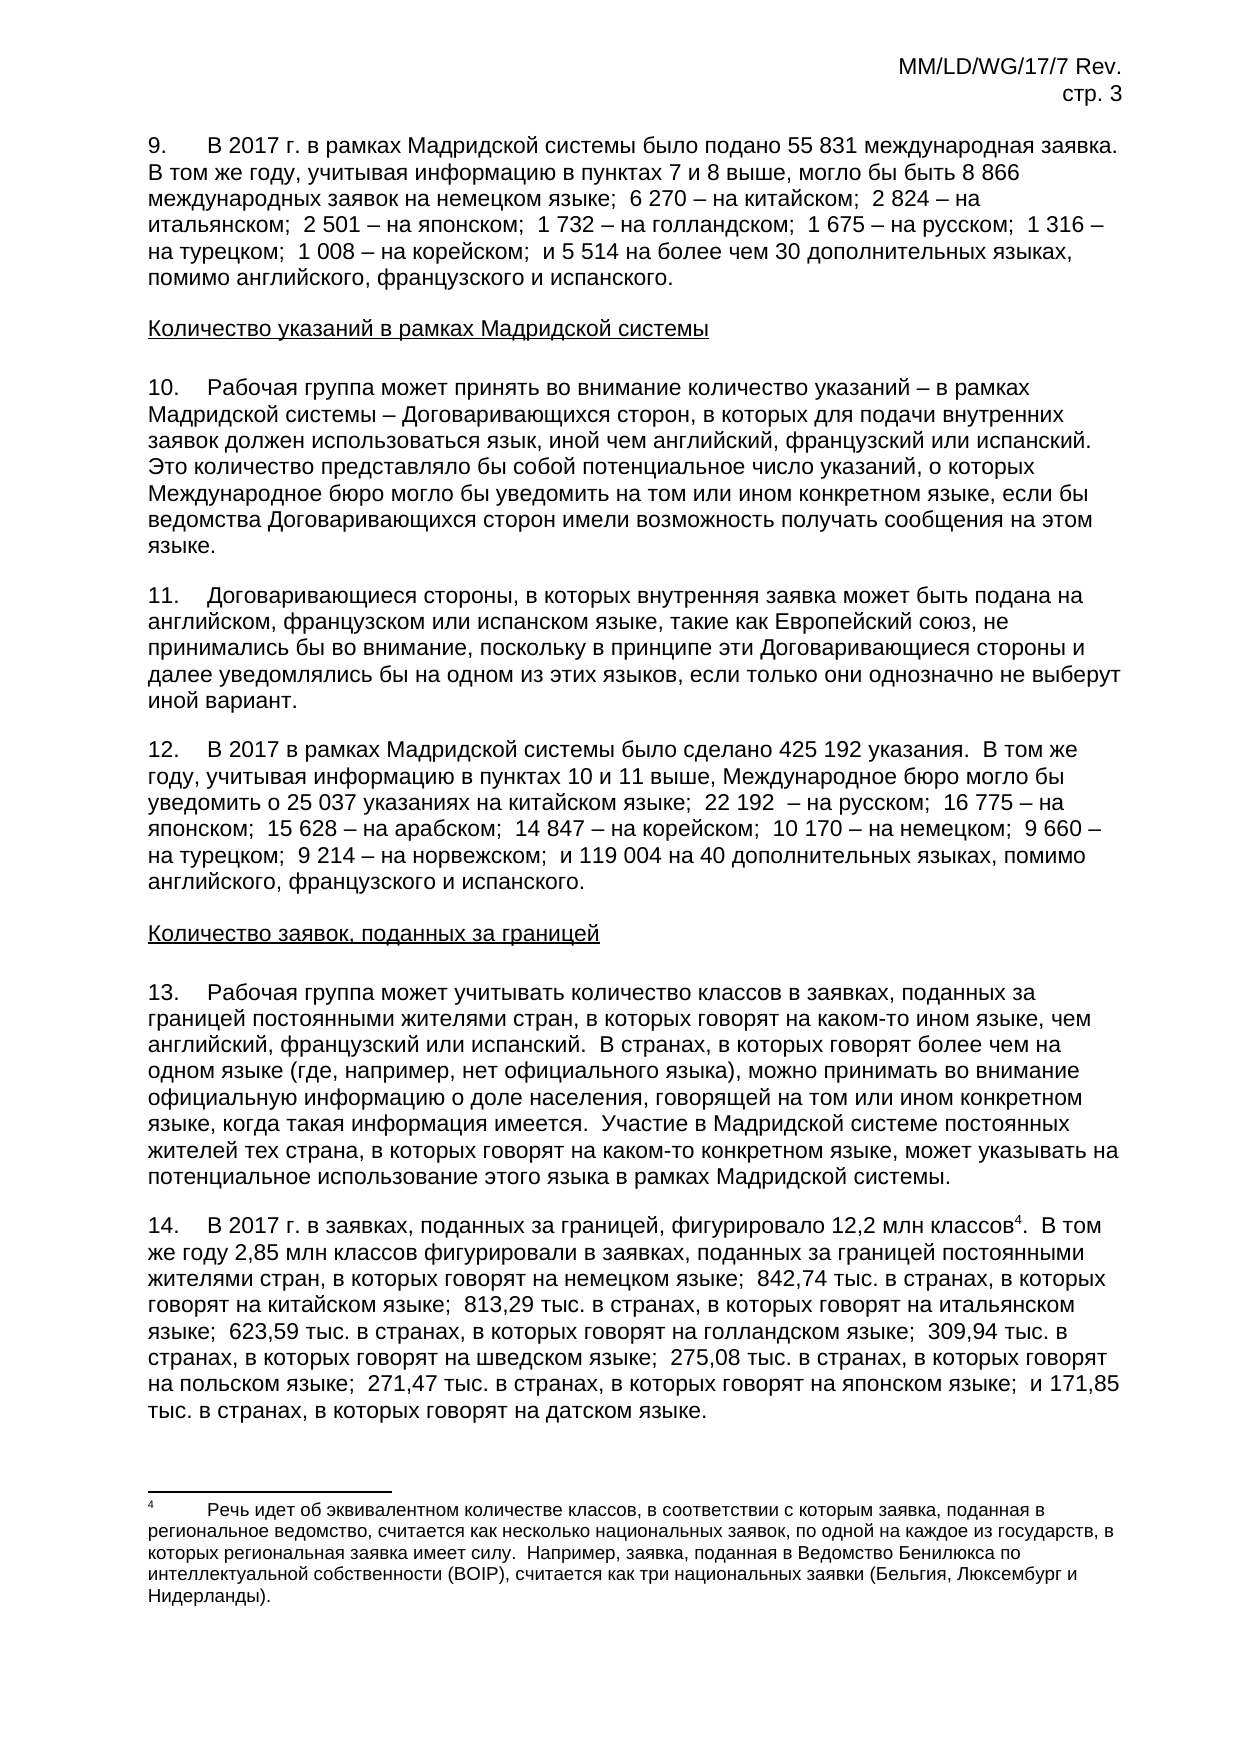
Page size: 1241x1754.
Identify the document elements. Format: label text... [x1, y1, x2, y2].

text В 2017 в рамках Мадридской системы было сделано 425 192 указания. В том же году, учитывая информацию в пунктах 10 и 11 выше, Международное бюро могло бы уведомить о 25 037 указаниях на китайском языке; 22 192 – на русском; 16 775 – на японском; 15 628 – на арабском; 14 847 – на корейском; 10 170 – на немецком; 9 660 – на турецком; 9 214 – на норвежском; и 119 004 на 40 дополнительных языках, помимо английского, французского и испанского. [148, 736, 1122, 894]
subtitle Количество заявок, поданных за границей [148, 919, 1122, 946]
text Рабочая группа может принять во внимание количество указаний – в рамках Мадридской системы – Договаривающихся сторон, в которых для подачи внутренних заявок должен использоваться язык, иной чем английский, французский или испанский. Это количество представляло бы собой потенциальное число указаний, о которых Международное бюро могло бы уведомить на том или ином конкретном языке, если бы ведомства Договаривающихся сторон имели возможность получать сообщения на этом языке. [148, 374, 1122, 559]
subtitle Количество указаний в рамках Мадридской системы [148, 315, 1122, 342]
text В 2017 г. в заявках, поданных за границей, фигурировало 12,2 млн классов. В том же году 2,85 млн классов фигурировали в заявках, поданных за границей постоянными жителями стран, в которых говорят на немецком языке; 842,74 тыс. в странах, в которых говорят на китайском языке; 813,29 тыс. в странах, в которых говорят на итальянском языке; 623,59 тыс. в странах, в которых говорят на голландском языке; 309,94 тыс. в странах, в которых говорят на шведском языке; 275,08 тыс. в странах, в которых говорят на польском языке; 271,47 тыс. в странах, в которых говорят на японском языке; и 171,85 тыс. в странах, в которых говорят на датском языке. [148, 1212, 1122, 1423]
text В 2017 г. в рамках Мадридской системы было подано 55 831 международная заявка. В том же году, учитывая информацию в пунктах 7 и 8 выше, могло бы быть 8 866 международных заявок на немецком языке; 6 270 – на китайском; 2 824 – на итальянском; 2 501 – на японском; 1 732 – на голландском; 1 675 – на русском; 1 316 – на турецком; 1 008 – на корейском; и 5 514 на более чем 30 дополнительных языках, помимо английского, французского и испанского. [148, 132, 1122, 290]
text Договаривающиеся стороны, в которых внутренняя заявка может быть подана на английском, французском или испанском языке, такие как Европейский союз, не принимались бы во внимание, поскольку в принципе эти Договаривающиеся стороны и далее уведомлялись бы на одном из этих языков, если только они однозначно не выберут иной вариант. [148, 582, 1122, 713]
text Рабочая группа может учитывать количество классов в заявках, поданных за границей постоянными жителями стран, в которых говорят на каком-то ином языке, чем английский, французский или испанский. В странах, в которых говорят более чем на одном языке (где, например, нет официального языка), можно принимать во внимание официальную информацию о доле населения, говорящей на том или ином конкретном языке, когда такая информация имеется. Участие в Мадридской системе постоянных жителей тех страна, в которых говорят на каком-то конкретном языке, может указывать на потенциальное использование этого языка в рамках Мадридской системы. [148, 978, 1122, 1189]
